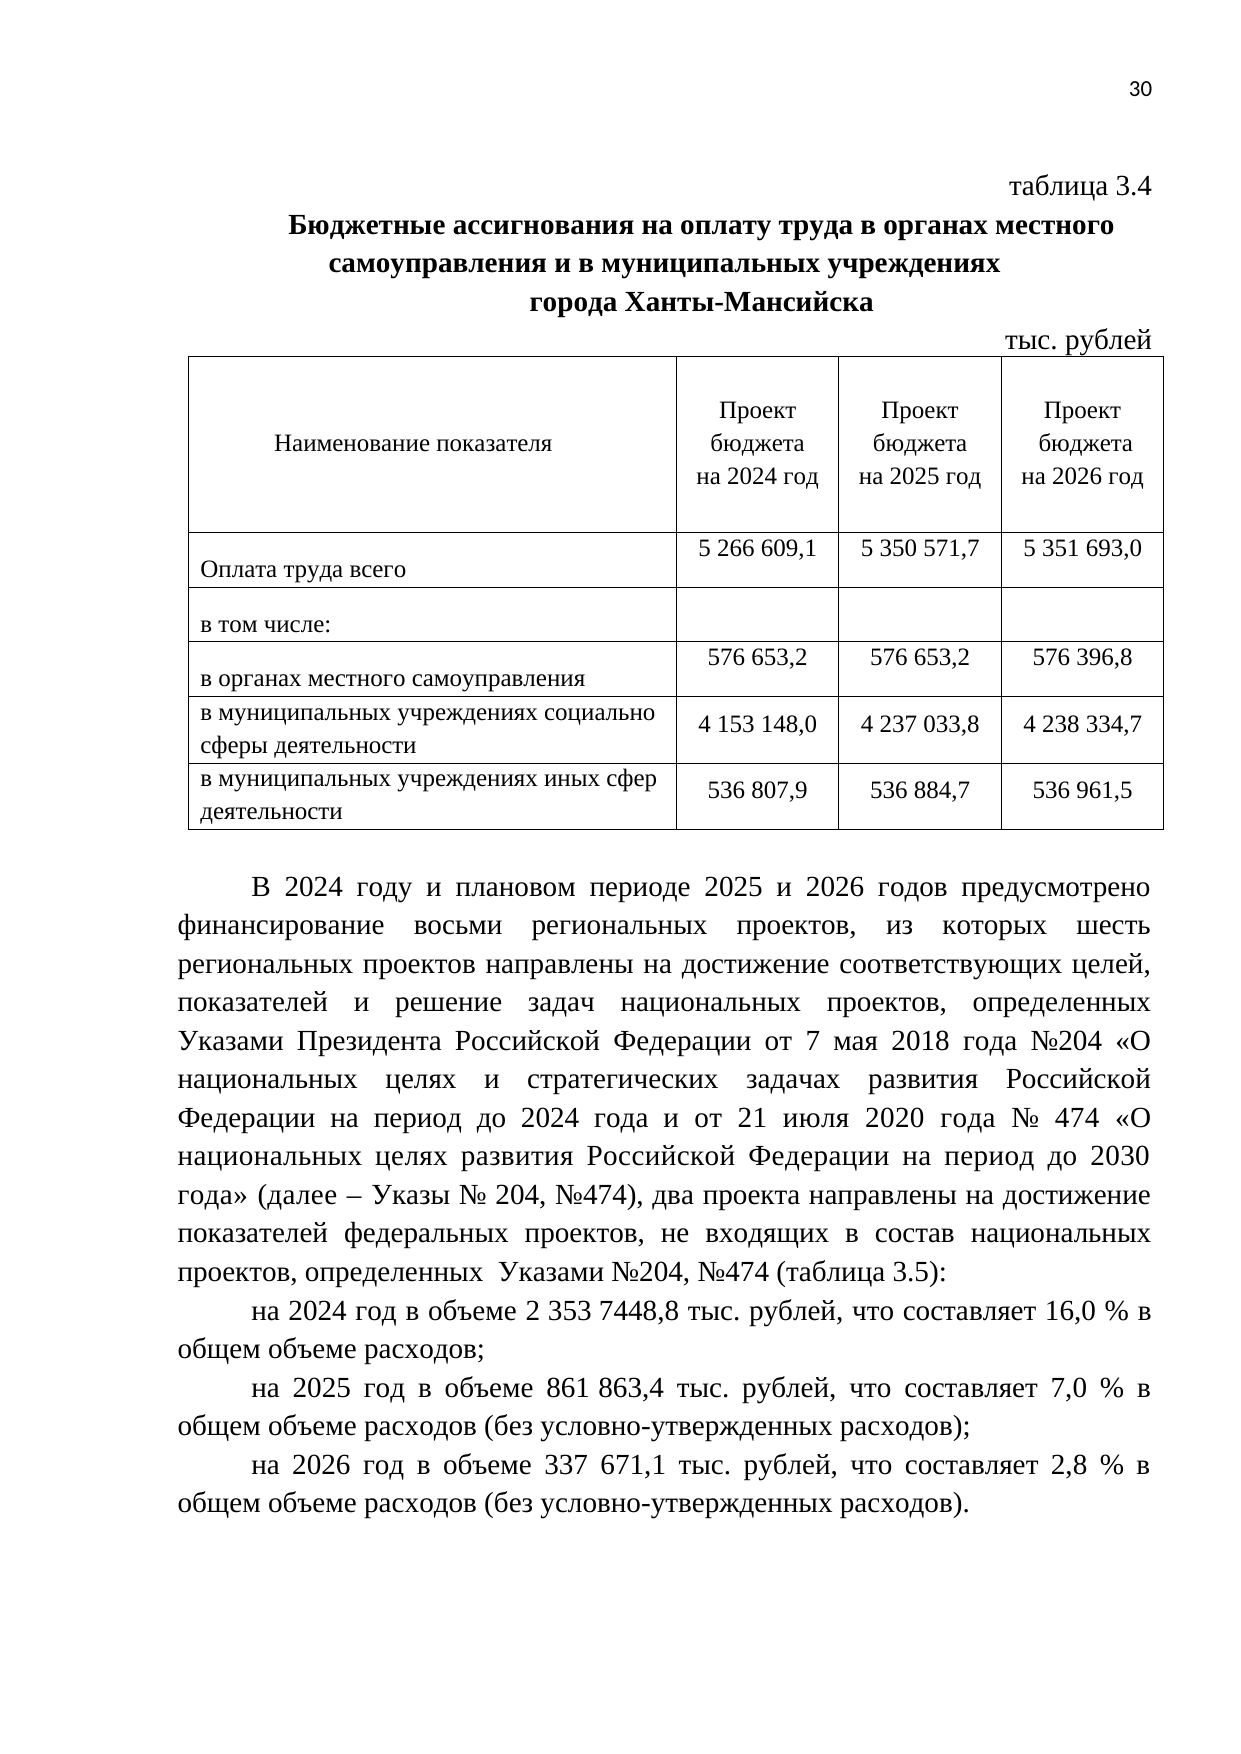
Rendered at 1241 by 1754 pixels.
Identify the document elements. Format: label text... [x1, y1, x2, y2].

table_cell 4 237 033,8 [839, 697, 1001, 762]
table_header Проект бюджета на 2025 год [839, 357, 1001, 532]
table_cell 576 653,2 [839, 642, 1001, 696]
table_header Наименование показателя [189, 357, 676, 532]
table_cell Оплата труда всего [189, 533, 676, 587]
table_cell 536 807,9 [677, 764, 838, 829]
table_cell 536 884,7 [839, 764, 1001, 829]
table_header Проект бюджета на 2026 год [1002, 357, 1163, 532]
table_cell в том числе: [189, 588, 676, 641]
table_cell в муниципальных учреждениях иных сфер деятельности [189, 764, 676, 829]
table_cell [839, 588, 1001, 641]
table_cell 576 653,2 [677, 642, 838, 696]
text города Ханты-Мансийска [177, 284, 1152, 317]
table_cell в органах местного самоуправления [189, 642, 676, 696]
table_cell 5 266 609,1 [677, 533, 838, 587]
text тыс. рублей [177, 322, 1152, 356]
text Бюджетные ассигнования на оплату труда в органах местного самоуправления и в муниципальных учреждениях [177, 207, 1152, 279]
table_cell 5 351 693,0 [1002, 533, 1163, 587]
text на 2024 год в объеме 2 353 7448,8 тыс. рублей, что составляет 16,0 % в общем объеме расходов; [177, 1293, 1152, 1365]
table_header Проект бюджета на 2024 год [677, 357, 838, 532]
text В 2024 году и плановом периоде 2025 и 2026 годов предусмотрено финансирование восьми региональных проектов, из которых шесть региональных проектов направлены на достижение соответствующих целей, показателей и решение задач национальных проектов, определенных Указами Президента Российской Федерации от 7 мая 2018 года №204 «О национальных целях и стратегических задачах развития Российской Федерации на период до 2024 года и от 21 июля 2020 года № 474 «О национальных целях развития Российской Федерации на период до 2030 года» (далее – Указы № 204, №474), два проекта направлены на достижение показателей федеральных проектов, не входящих в состав национальных проектов, определенных Указами №204, №474 (таблица 3.5): [177, 869, 1152, 1288]
table_cell 536 961,5 [1002, 764, 1163, 829]
table_cell 4 238 334,7 [1002, 697, 1163, 762]
table_cell в муниципальных учреждениях социально сферы деятельности [189, 697, 676, 762]
text на 2025 год в объеме 861 863,4 тыс. рублей, что составляет 7,0 % в общем объеме расходов (без условно-утвержденных расходов); [177, 1370, 1152, 1442]
text на 2026 год в объеме 337 671,1 тыс. рублей, что составляет 2,8 % в общем объеме расходов (без условно-утвержденных расходов). [177, 1447, 1152, 1519]
table_cell 576 396,8 [1002, 642, 1163, 696]
table_cell [677, 588, 838, 641]
table_cell 4 153 148,0 [677, 697, 838, 762]
text таблица 3.4 [177, 168, 1152, 202]
table_cell 5 350 571,7 [839, 533, 1001, 587]
table_cell [1002, 588, 1163, 641]
